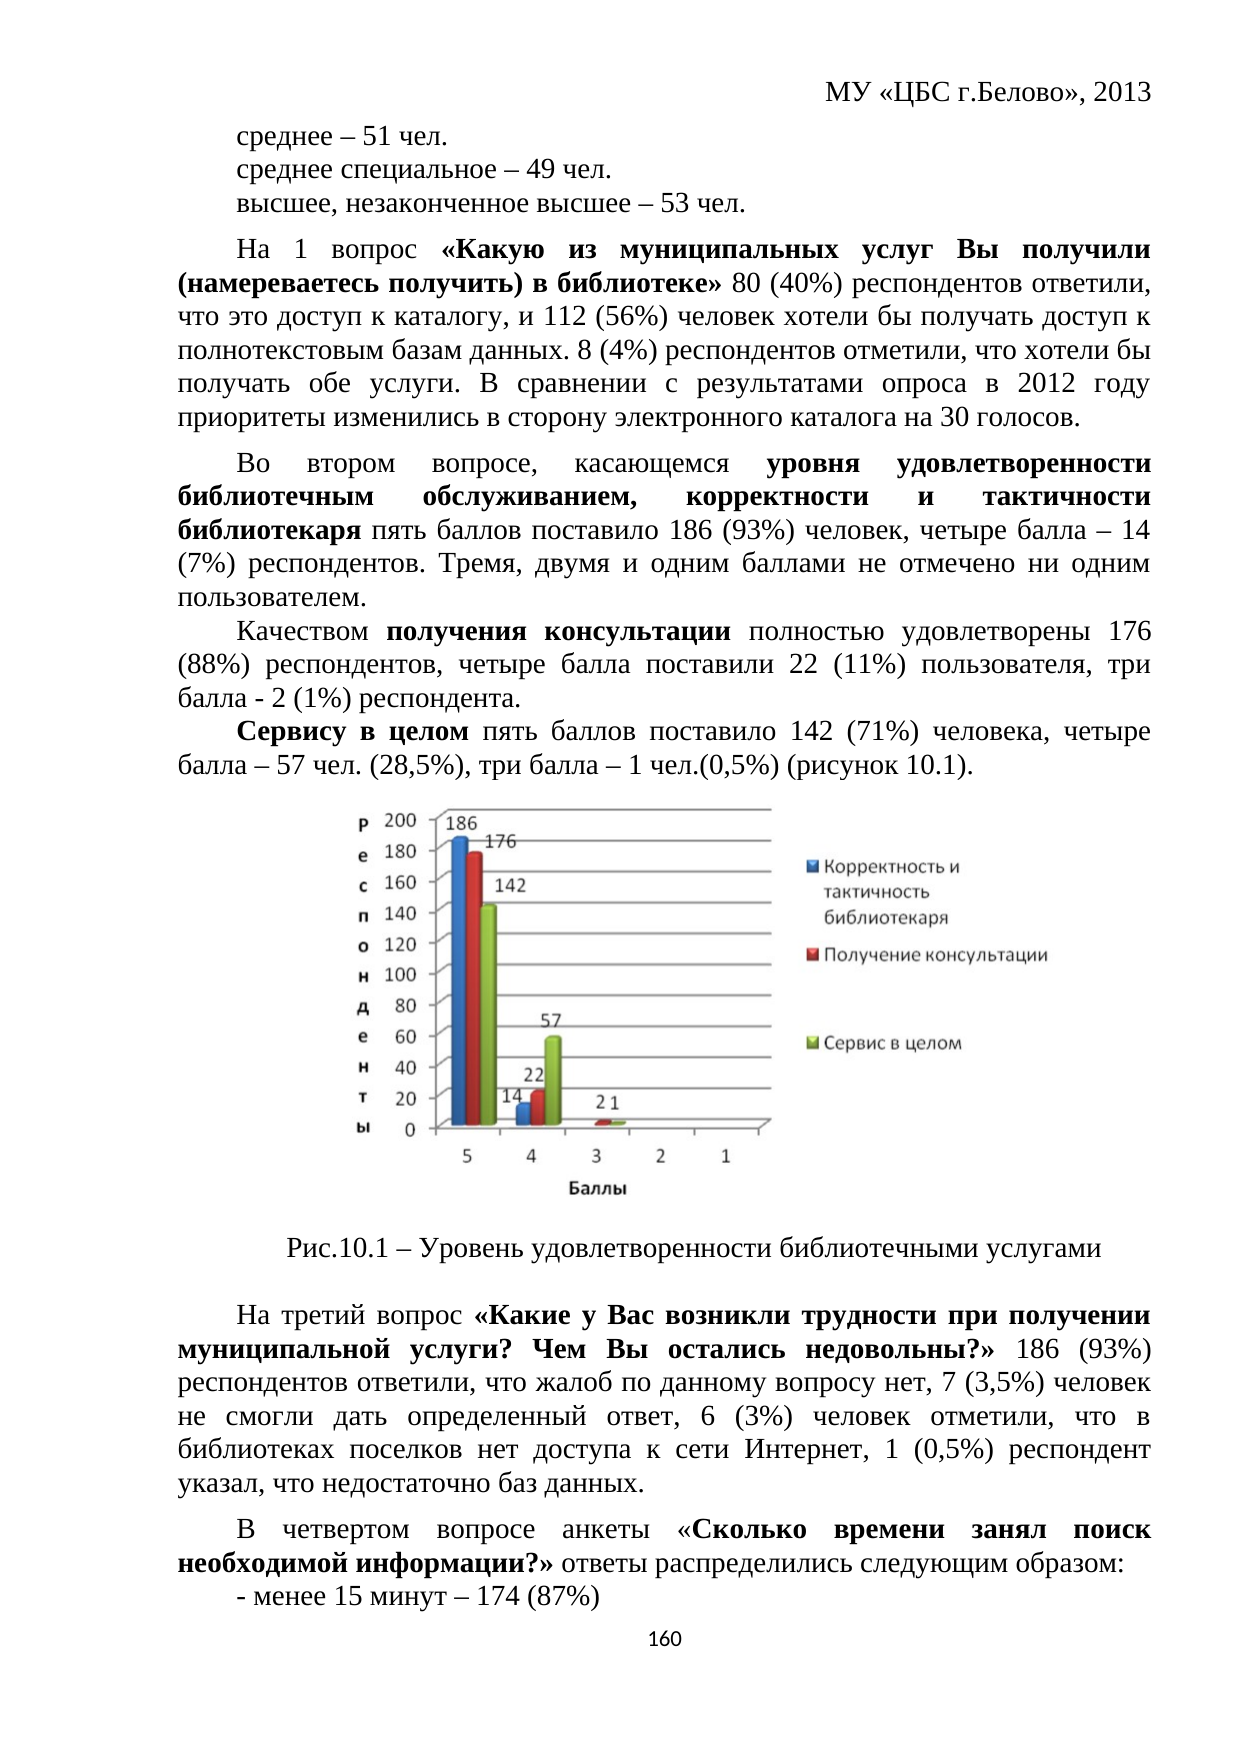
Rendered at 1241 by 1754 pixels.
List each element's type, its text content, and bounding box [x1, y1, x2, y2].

text В четвертом вопросе анкеты «Сколько времени занял поиск необходимой информации?» ответы распределились следующим образом: [177, 1511, 1152, 1578]
text На 1 вопрос «Какую из муниципальных услуг Вы получили (намереваетесь получить) в библиотеке» 80 (40%) респондентов ответили, что это доступ к каталогу, и 112 (56%) человек хотели бы получать доступ к полнотекстовым базам данных. 8 (4%) респондентов отметили, что хотели бы получать обе услуги. В сравнении с результатами опроса в 2012 году приоритеты изменились в сторону электронного каталога на 30 голосов. [177, 231, 1152, 432]
text - менее 15 минут – 174 (87%) [177, 1578, 1152, 1612]
text Рис.10.1 – Уровень удовлетворенности библиотечными услугами [177, 1230, 1152, 1264]
text среднее специальное – 49 чел. [177, 152, 1152, 185]
picture [318, 780, 1070, 1231]
text Во втором вопросе, касающемся уровня удовлетворенности библиотечным обслуживанием, корректности и тактичности библиотекаря пять баллов поставило 186 (93%) человек, четыре балла – 14 (7%) респондентов. Тремя, двумя и одним баллами не отмечено ни одним пользователем. [177, 445, 1152, 613]
text Качеством получения консультации полностью удовлетворены 176 (88%) респондентов, четыре балла поставили 22 (11%) пользователя, три балла - 2 (1%) респондента. [177, 613, 1152, 713]
text среднее – 51 чел. [177, 118, 1152, 152]
text Сервису в целом пять баллов поставило 142 (71%) человека, четыре балла – 57 чел. (28,5%), три балла – 1 чел.(0,5%) (рисунок 10.1). [177, 713, 1152, 780]
text высшее, незаконченное высшее – 53 чел. [177, 185, 1152, 219]
text На третий вопрос «Какие у Вас возникли трудности при получении муниципальной услуги? Чем Вы остались недовольны?» 186 (93%) респондентов ответили, что жалоб по данному вопросу нет, 7 (3,5%) человек не смогли дать определенный ответ, 6 (3%) человек отметили, что в библиотеках поселков нет доступа к сети Интернет, 1 (0,5%) респондент указал, что недостаточно баз данных. [177, 1297, 1152, 1499]
